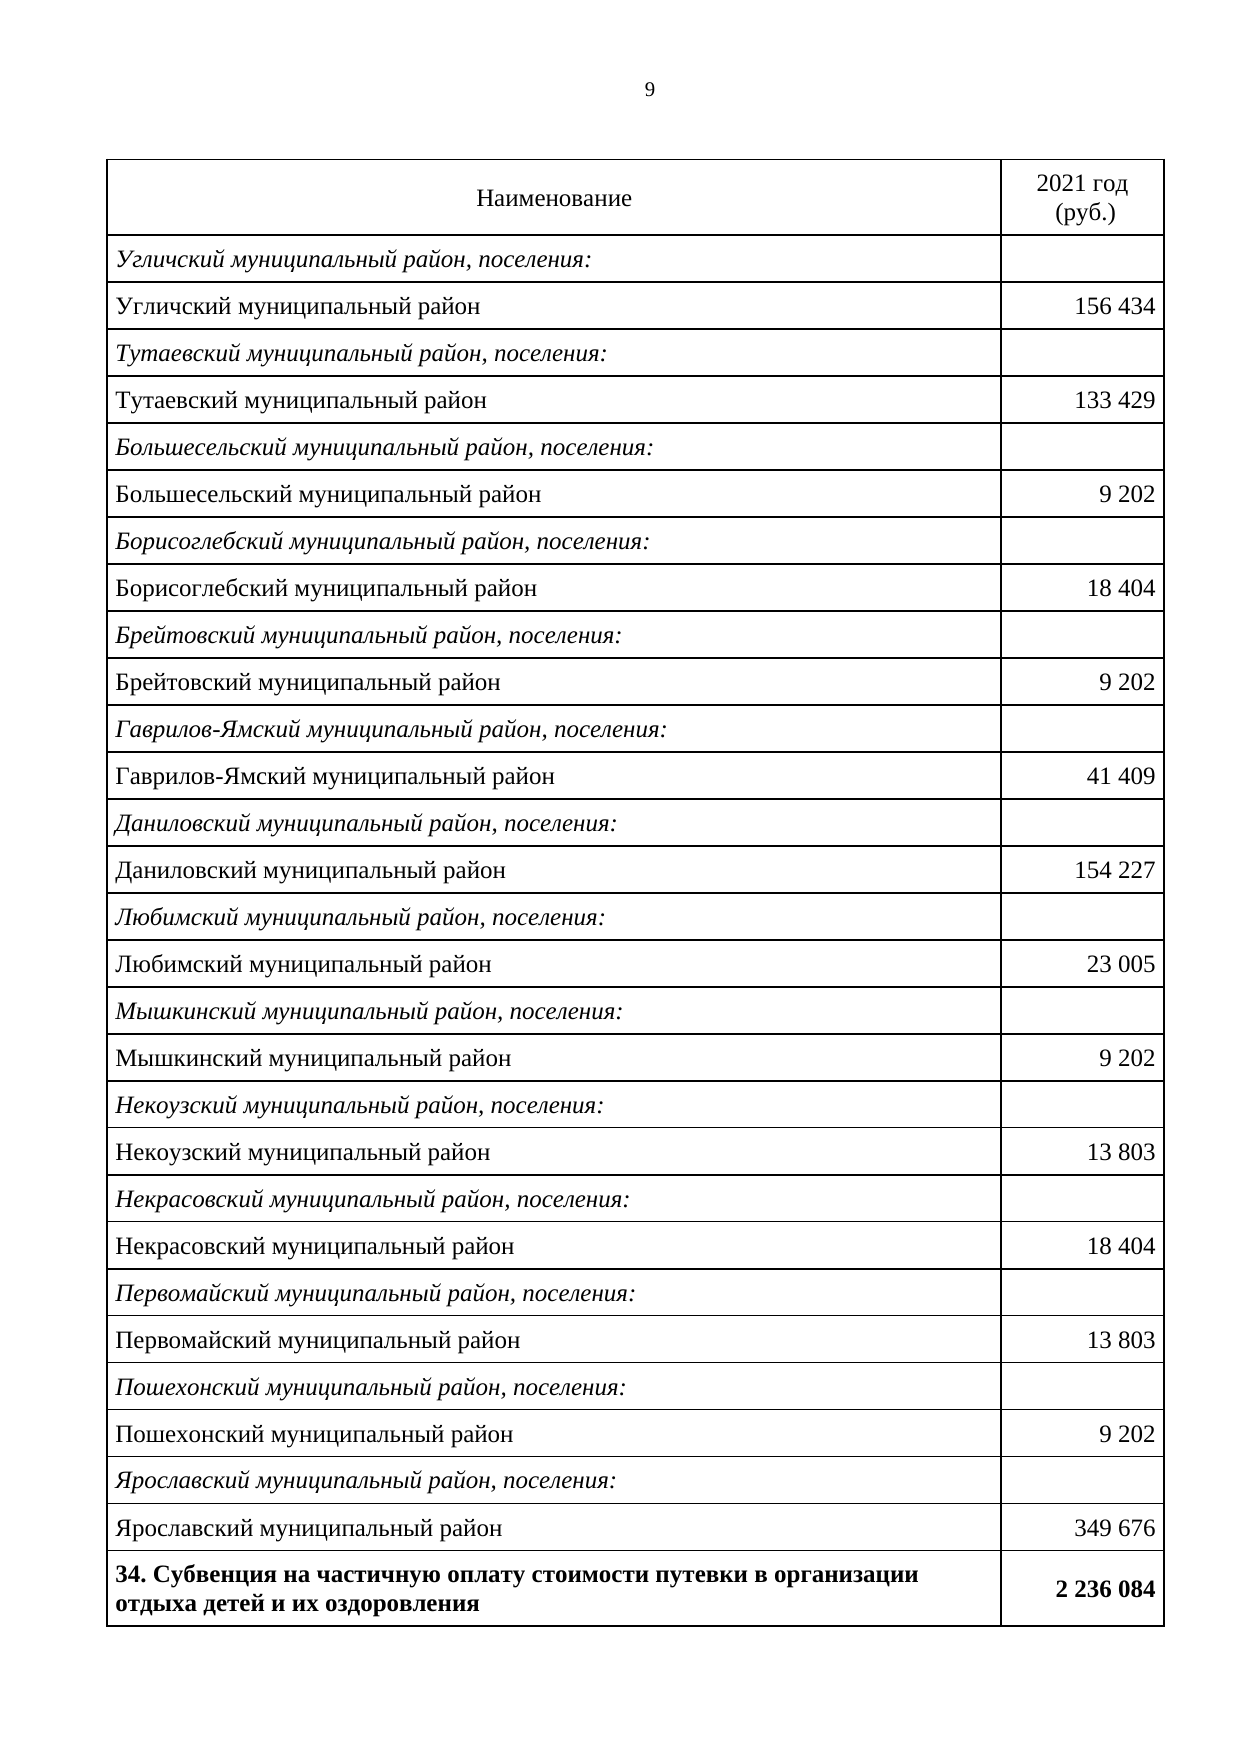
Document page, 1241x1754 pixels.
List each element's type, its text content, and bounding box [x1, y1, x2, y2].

table_cell Любимский муниципальный район [108, 941, 1000, 986]
table_cell Борисоглебский муниципальный район [108, 565, 1000, 610]
table_cell 34. Субвенция на частичную оплату стоимости путевки в организации отдыха детей и их оздоровления [108, 1551, 1000, 1625]
table_cell 9 202 [1002, 1410, 1163, 1456]
table_cell Первомайский муниципальный район, поселения: [108, 1270, 1000, 1315]
table_cell [1002, 894, 1163, 939]
table_cell Пошехонский муниципальный район, поселения: [108, 1363, 1000, 1409]
table_cell 18 404 [1002, 565, 1163, 610]
table_cell [1002, 1270, 1163, 1315]
table_cell 13 803 [1002, 1128, 1163, 1174]
table_cell Некоузский муниципальный район [108, 1128, 1000, 1174]
table_cell 156 434 [1002, 283, 1163, 328]
table_cell Даниловский муниципальный район, поселения: [108, 800, 1000, 845]
table_cell 23 005 [1002, 941, 1163, 986]
table_cell Некрасовский муниципальный район, поселения: [108, 1176, 1000, 1221]
table_cell [1002, 706, 1163, 751]
table_header [108, 160, 1000, 234]
table_cell 154 227 [1002, 847, 1163, 892]
table_cell Некрасовский муниципальный район [108, 1222, 1000, 1268]
table_cell [1002, 518, 1163, 563]
table_cell [1002, 1457, 1163, 1503]
table_cell 9 202 [1002, 659, 1163, 704]
table_cell 9 202 [1002, 1035, 1163, 1080]
table_cell [1002, 1082, 1163, 1127]
table_cell 2 236 084 [1002, 1551, 1163, 1625]
table_cell Тутаевский муниципальный район, поселения: [108, 330, 1000, 375]
table_cell Брейтовский муниципальный район [108, 659, 1000, 704]
table_cell Мышкинский муниципальный район, поселения: [108, 988, 1000, 1033]
table_cell Пошехонский муниципальный район [108, 1410, 1000, 1456]
table_cell Ярославский муниципальный район [108, 1504, 1000, 1550]
table_cell Брейтовский муниципальный район, поселения: [108, 612, 1000, 657]
table_cell [1002, 1176, 1163, 1221]
table_cell Ярославский муниципальный район, поселения: [108, 1457, 1000, 1503]
table_cell [1002, 612, 1163, 657]
table_cell Гаврилов-Ямский муниципальный район, поселения: [108, 706, 1000, 751]
table_cell Тутаевский муниципальный район [108, 377, 1000, 422]
table_cell [1002, 988, 1163, 1033]
table_cell Некоузский муниципальный район, поселения: [108, 1082, 1000, 1127]
table_cell 349 676 [1002, 1504, 1163, 1550]
table_cell Большесельский муниципальный район, поселения: [108, 424, 1000, 469]
table_cell 13 803 [1002, 1316, 1163, 1362]
table_cell Даниловский муниципальный район [108, 847, 1000, 892]
table_cell [1002, 424, 1163, 469]
table_cell [1002, 800, 1163, 845]
table_cell Гаврилов-Ямский муниципальный район [108, 753, 1000, 798]
table_cell [1002, 330, 1163, 375]
table_cell Борисоглебский муниципальный район, поселения: [108, 518, 1000, 563]
table_cell Угличский муниципальный район [108, 283, 1000, 328]
table_cell 18 404 [1002, 1222, 1163, 1268]
table_cell [1002, 236, 1163, 281]
table_cell 41 409 [1002, 753, 1163, 798]
table_cell Первомайский муниципальный район [108, 1316, 1000, 1362]
table_cell Любимский муниципальный район, поселения: [108, 894, 1000, 939]
table_cell Большесельский муниципальный район [108, 471, 1000, 516]
table_cell [1002, 1363, 1163, 1409]
table_cell 9 202 [1002, 471, 1163, 516]
table_header [1002, 160, 1163, 234]
table_cell 133 429 [1002, 377, 1163, 422]
table_cell Угличский муниципальный район, поселения: [108, 236, 1000, 281]
table_cell Мышкинский муниципальный район [108, 1035, 1000, 1080]
